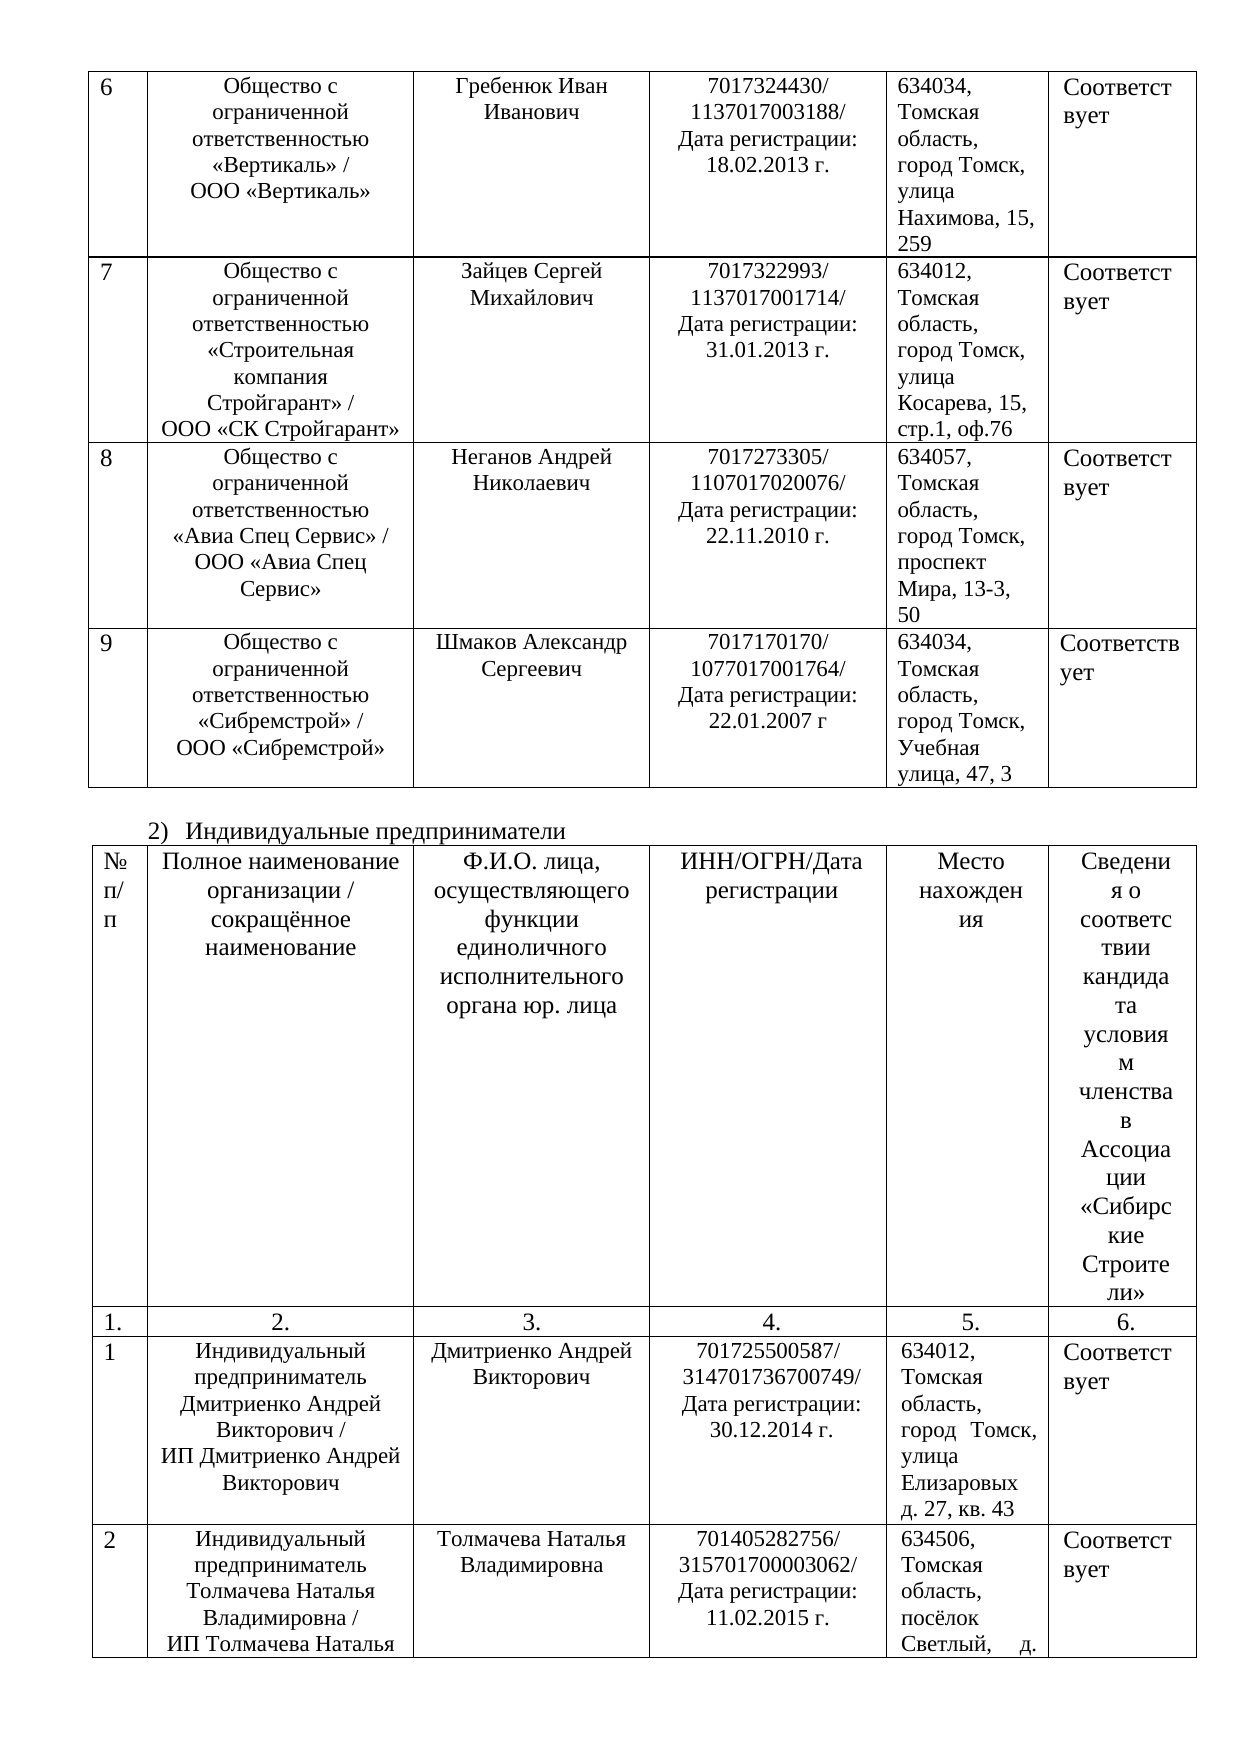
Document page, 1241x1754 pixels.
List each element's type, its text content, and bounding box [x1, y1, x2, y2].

table_cell 7 [89, 258, 147, 442]
table_cell Соответствует [1049, 629, 1196, 787]
table_cell 634034, Томская область, город Томск, Учебная улица, 47, 3 [887, 629, 1048, 787]
table_cell 634034, Томская область, город Томск, улица Нахимова, 15, 259 [887, 72, 1048, 256]
table_cell 1. [93, 1307, 147, 1336]
table_header № п/п [93, 846, 147, 1306]
table_cell Дмитриенко Андрей Викторович [414, 1337, 649, 1524]
table_cell 3. [414, 1307, 649, 1336]
list Индивидуальные предприниматели [148, 816, 1152, 845]
table_cell Соответствует [1049, 72, 1196, 256]
table_cell Общество с ограниченной ответственностью «Сибремстрой» / ООО «Сибремстрой» [148, 629, 413, 787]
table_cell 8 [89, 443, 147, 627]
table_cell Общество с ограниченной ответственностью «Вертикаль» / ООО «Вертикаль» [148, 72, 413, 256]
table_cell Гребенюк Иван Иванович [414, 72, 649, 256]
table_cell Неганов Андрей Николаевич [414, 443, 649, 627]
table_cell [650, 1525, 886, 1657]
table_cell Соответствует [1049, 1337, 1196, 1524]
table_cell 4. [650, 1307, 886, 1336]
table_cell 7017324430/ 1137017003188/ Дата регистрации: 18.02.2013 г. [650, 72, 886, 256]
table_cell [414, 1525, 649, 1657]
table_header Сведения о соответствии кандидата условиям членства в Ассоциации «Сибирские Строители» [1049, 846, 1196, 1306]
table_cell Соответствует [1049, 443, 1196, 627]
table_cell 7017273305/ 1107017020076/ Дата регистрации: 22.11.2010 г. [650, 443, 886, 627]
table_cell Соответствует [1049, 258, 1196, 442]
table_header ИНН/ОГРН/Дата регистрации [650, 846, 886, 1306]
table_header Место нахождения [887, 846, 1048, 1306]
table_cell 6. [1049, 1307, 1196, 1336]
table_cell 2. [148, 1307, 413, 1336]
table_cell 6 [89, 72, 147, 256]
table_cell 701725500587/ 314701736700749/Дата регистрации: 30.12.2014 г. [650, 1337, 886, 1524]
table_cell Соответствует [1049, 1525, 1196, 1657]
table_cell Общество с ограниченной ответственностью «Авиа Спец Сервис» / ООО «Авиа Спец Сервис» [148, 443, 413, 627]
table_header Полное наименование организации / сокращённое наименование [148, 846, 413, 1306]
table_cell 7017170170/ 1077017001764/ Дата регистрации: 22.01.2007 г [650, 629, 886, 787]
table_cell 634012, Томская область, город Томск, улица Елизаровых д. 27, кв. 43 [887, 1337, 1048, 1524]
table_cell 1 [93, 1337, 147, 1524]
table_header Ф.И.О. лица, осуществляющего функции единоличного исполнительного органа юр. лица [414, 846, 649, 1306]
table_cell Индивидуальный предприниматель Дмитриенко Андрей Викторович / ИП Дмитриенко Андрей Викторович [148, 1337, 413, 1524]
table_cell 634057, Томская область, город Томск, проспект Мира, 13-3, 50 [887, 443, 1048, 627]
table_cell 2 [93, 1525, 147, 1657]
table_cell Общество с ограниченной ответственностью «Строительная компания Стройгарант» / ООО «СК Стройгарант» [148, 258, 413, 442]
table_cell 634012, Томская область, город Томск, улица Косарева, 15, стр.1, оф.76 [887, 258, 1048, 442]
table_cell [887, 1525, 1048, 1657]
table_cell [148, 1525, 413, 1657]
table_cell 7017322993/ 1137017001714/ Дата регистрации: 31.01.2013 г. [650, 258, 886, 442]
table_cell 9 [89, 629, 147, 787]
table_cell Шмаков Александр Сергеевич [414, 629, 649, 787]
table_cell Зайцев Сергей Михайлович [414, 258, 649, 442]
table_cell 5. [887, 1307, 1048, 1336]
